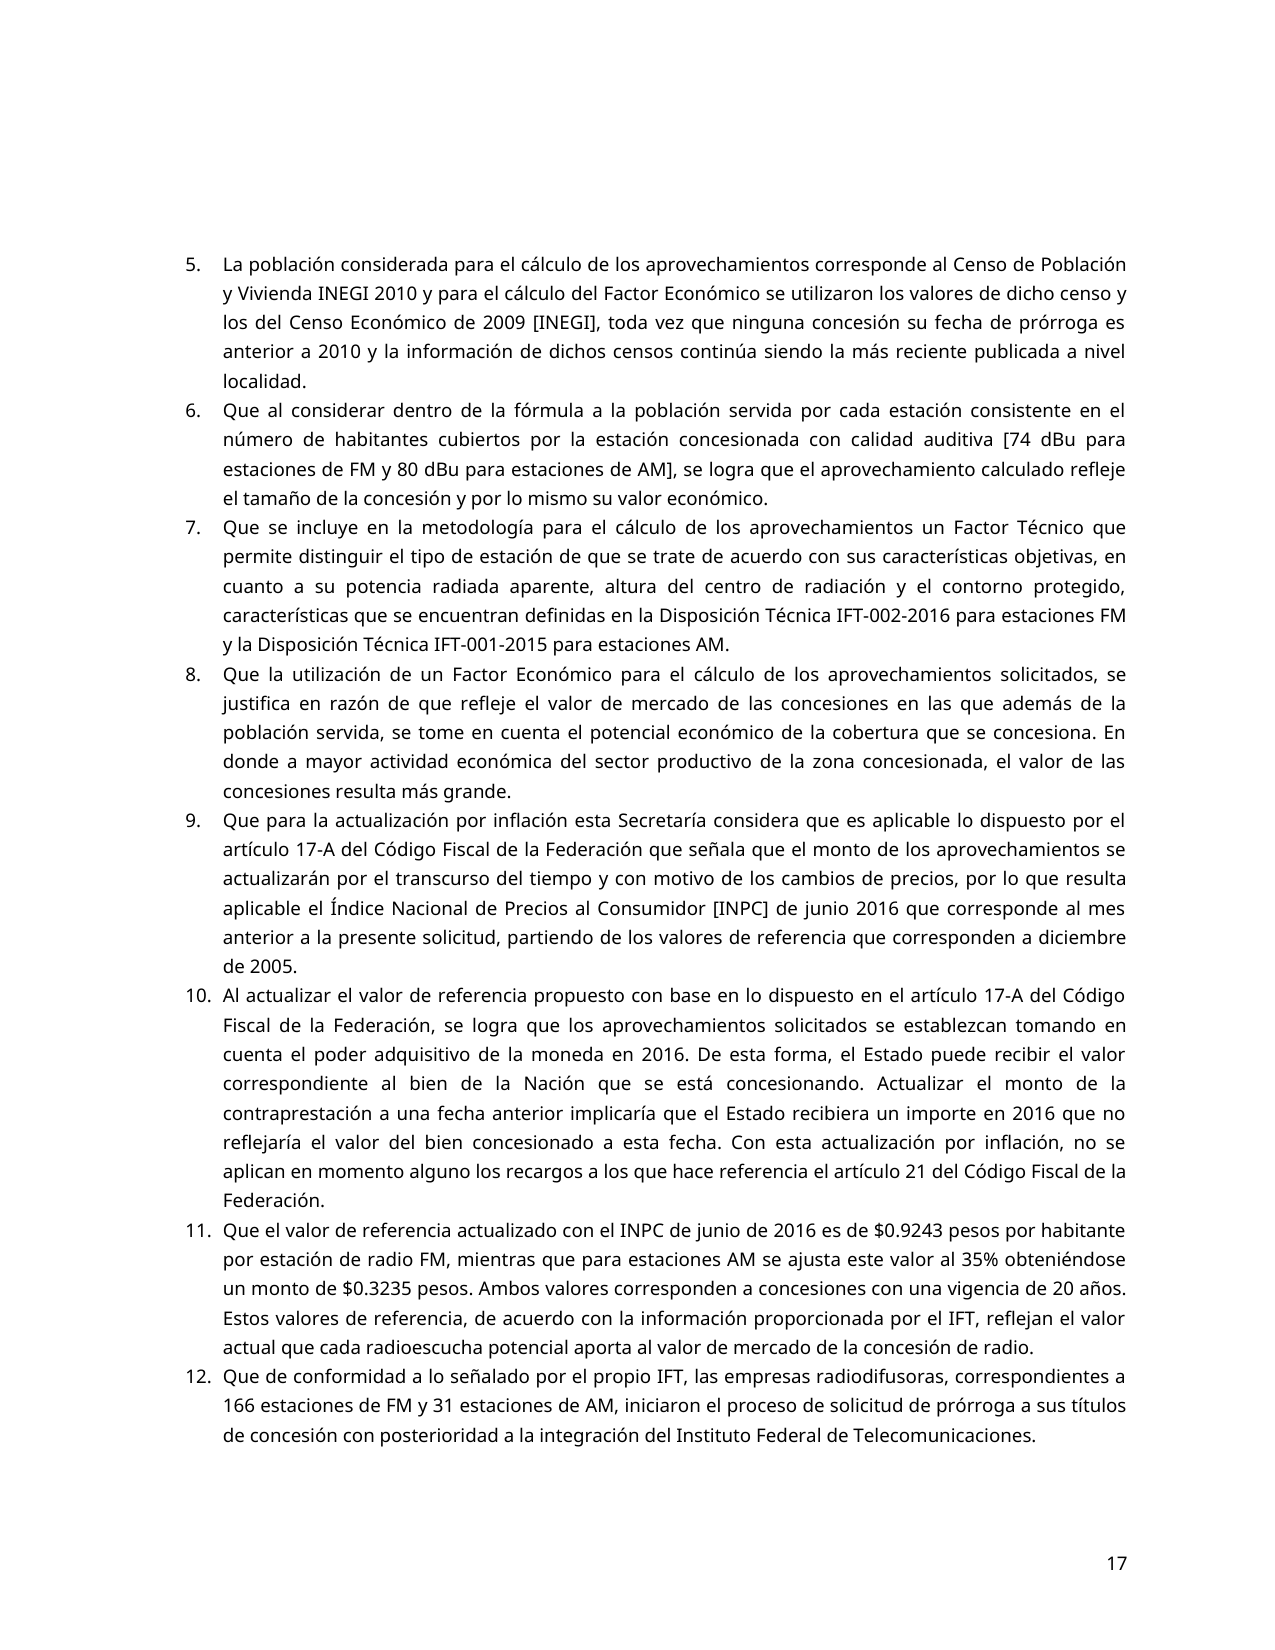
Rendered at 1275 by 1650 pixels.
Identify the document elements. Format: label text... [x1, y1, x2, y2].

list La población considerada para el cálculo de los aprovechamientos corresponde al Censo de Población y Vivienda INEGI 2010 y para el cálculo del Factor Económico se utilizaron los valores de dicho censo y los del Censo Económico de 2009 [INEGI], toda vez que ninguna concesión su fecha de prórroga es anterior a 2010 y la información de dichos censos continúa siendo la más reciente publicada a nivel localidad. [185, 251, 1127, 394]
list Que para la actualización por inflación esta Secretaría considera que es aplicable lo dispuesto por el artículo 17-A del Código Fiscal de la Federación que señala que el monto de los aprovechamientos se actualizarán por el transcurso del tiempo y con motivo de los cambios de precios, por lo que resulta aplicable el Índice Nacional de Precios al Consumidor [INPC] de junio 2016 que corresponde al mes anterior a la presente solicitud, partiendo de los valores de referencia que corresponden a diciembre de 2005. [185, 807, 1127, 979]
list Que el valor de referencia actualizado con el INPC de junio de 2016 es de $0.9243 pesos por habitante por estación de radio FM, mientras que para estaciones AM se ajusta este valor al 35% obteniéndose un monto de $0.3235 pesos. Ambos valores corresponden a concesiones con una vigencia de 20 años. Estos valores de referencia, de acuerdo con la información proporcionada por el IFT, reflejan el valor actual que cada radioescucha potencial aporta al valor de mercado de la concesión de radio. [185, 1217, 1127, 1359]
list Que se incluye en la metodología para el cálculo de los aprovechamientos un Factor Técnico que permite distinguir el tipo de estación de que se trate de acuerdo con sus características objetivas, en cuanto a su potencia radiada aparente, altura del centro de radiación y el contorno protegido, características que se encuentran definidas en la Disposición Técnica IFT-002-2016 para estaciones FM y la Disposición Técnica IFT-001-2015 para estaciones AM. [185, 514, 1127, 657]
list Que de conformidad a lo señalado por el propio IFT, las empresas radiodifusoras, correspondientes a 166 estaciones de FM y 31 estaciones de AM, iniciaron el proceso de solicitud de prórroga a sus títulos de concesión con posterioridad a la integración del Instituto Federal de Telecomunicaciones. [185, 1363, 1127, 1447]
list Que al considerar dentro de la fórmula a la población servida por cada estación consistente en el número de habitantes cubiertos por la estación concesionada con calidad auditiva [74 dBu para estaciones de FM y 80 dBu para estaciones de AM], se logra que el aprovechamiento calculado refleje el tamaño de la concesión y por lo mismo su valor económico. [185, 397, 1127, 511]
list Al actualizar el valor de referencia propuesto con base en lo dispuesto en el artículo 17-A del Código Fiscal de la Federación, se logra que los aprovechamientos solicitados se establezcan tomando en cuenta el poder adquisitivo de la moneda en 2016. De esta forma, el Estado puede recibir el valor correspondiente al bien de la Nación que se está concesionando. Actualizar el monto de la contraprestación a una fecha anterior implicaría que el Estado recibiera un importe en 2016 que no reflejaría el valor del bien concesionado a esta fecha. Con esta actualización por inflación, no se aplican en momento alguno los recargos a los que hace referencia el artículo 21 del Código Fiscal de la Federación. [185, 983, 1127, 1213]
list Que la utilización de un Factor Económico para el cálculo de los aprovechamientos solicitados, se justifica en razón de que refleje el valor de mercado de las concesiones en las que además de la población servida, se tome en cuenta el potencial económico de la cobertura que se concesiona. En donde a mayor actividad económica del sector productivo de la zona concesionada, el valor de las concesiones resulta más grande. [185, 661, 1127, 803]
